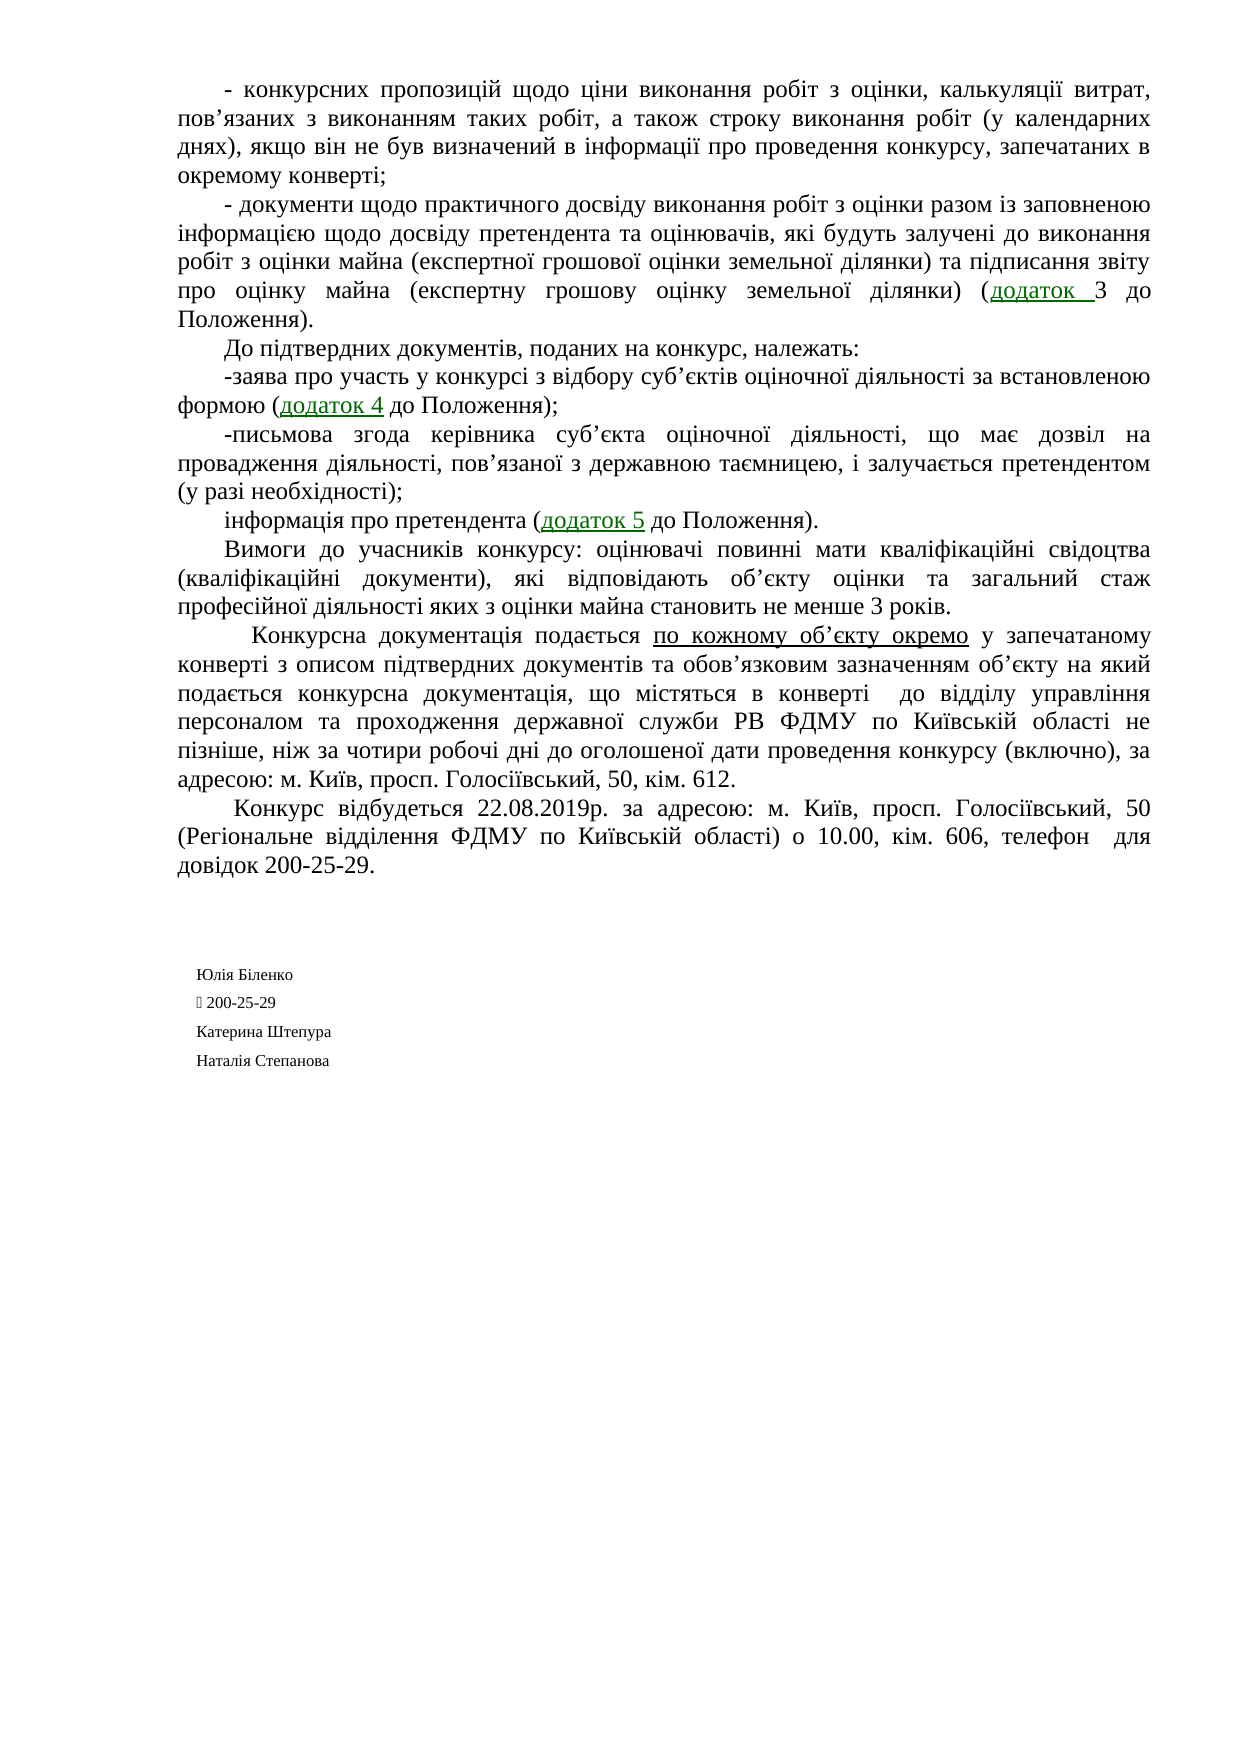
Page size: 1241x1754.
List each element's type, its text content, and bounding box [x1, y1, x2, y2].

text Вимоги до учасників конкурсу: оцінювачі повинні мати кваліфікаційні свідоцтва (кваліфікаційні документи), які відповідають об’єкту оцінки та загальний стаж професійної діяльності яких з оцінки майна становить не менше 3 років. [177, 534, 1152, 620]
text - конкурсних пропозицій щодо ціни виконання робіт з оцінки, калькуляції витрат, пов’язаних з виконанням таких робіт, а також строку виконання робіт (у календарних днях), якщо він не був визначений в інформації про проведення конкурсу, запечатаних в окремому конверті; [177, 74, 1152, 189]
text -заява про участь у конкурсі з відбору суб’єктів оціночної діяльності за встановленою формою (додаток 4 до Положення); [177, 361, 1152, 419]
text інформація про претендента (додаток 5 до Положення). [177, 505, 1152, 534]
text Катерина Штепура [196, 1022, 1152, 1041]
text До підтвердних документів, поданих на конкурс, належать: [177, 333, 1152, 361]
text Конкурс відбудеться 22.08.2019р. за адресою: м. Київ, просп. Голосіївський, 50 (Регіональне відділення ФДМУ по Київській області) о 10.00, кім. 606, телефон для довідок 200-25-29. [177, 793, 1152, 879]
text Конкурсна документація подається по кожному об’єкту окремо у запечатаному конверті з описом підтвердних документів та обов’язковим зазначенням об’єкту на який подається конкурсна документація, що містяться в конверті до відділу управління персоналом та проходження державної служби РВ ФДМУ по Київській області не пізніше, ніж за чотири робочі дні до оголошеної дати проведення конкурсу (включно), за адресою: м. Київ, просп. Голосіївський, 50, кім. 612. [177, 620, 1152, 793]
text Юлія Біленко [196, 964, 1152, 983]
text -письмова згода керівника суб’єкта оціночної діяльності, що має дозвіл на провадження діяльності, пов’язаної з державною таємницею, і залучається претендентом (у разі необхідності); [177, 419, 1152, 505]
text Наталія Степанова [196, 1051, 1152, 1070]
text - документи щодо практичного досвіду виконання робіт з оцінки разом із заповненою інформацією щодо досвіду претендента та оцінювачів, які будуть залучені до виконання робіт з оцінки майна (експертної грошової оцінки земельної ділянки) та підписання звіту про оцінку майна (експертну грошову оцінку земельної ділянки) (додаток 3 до Положення). [177, 189, 1152, 333]
text 200-25-29 [196, 993, 1152, 1012]
